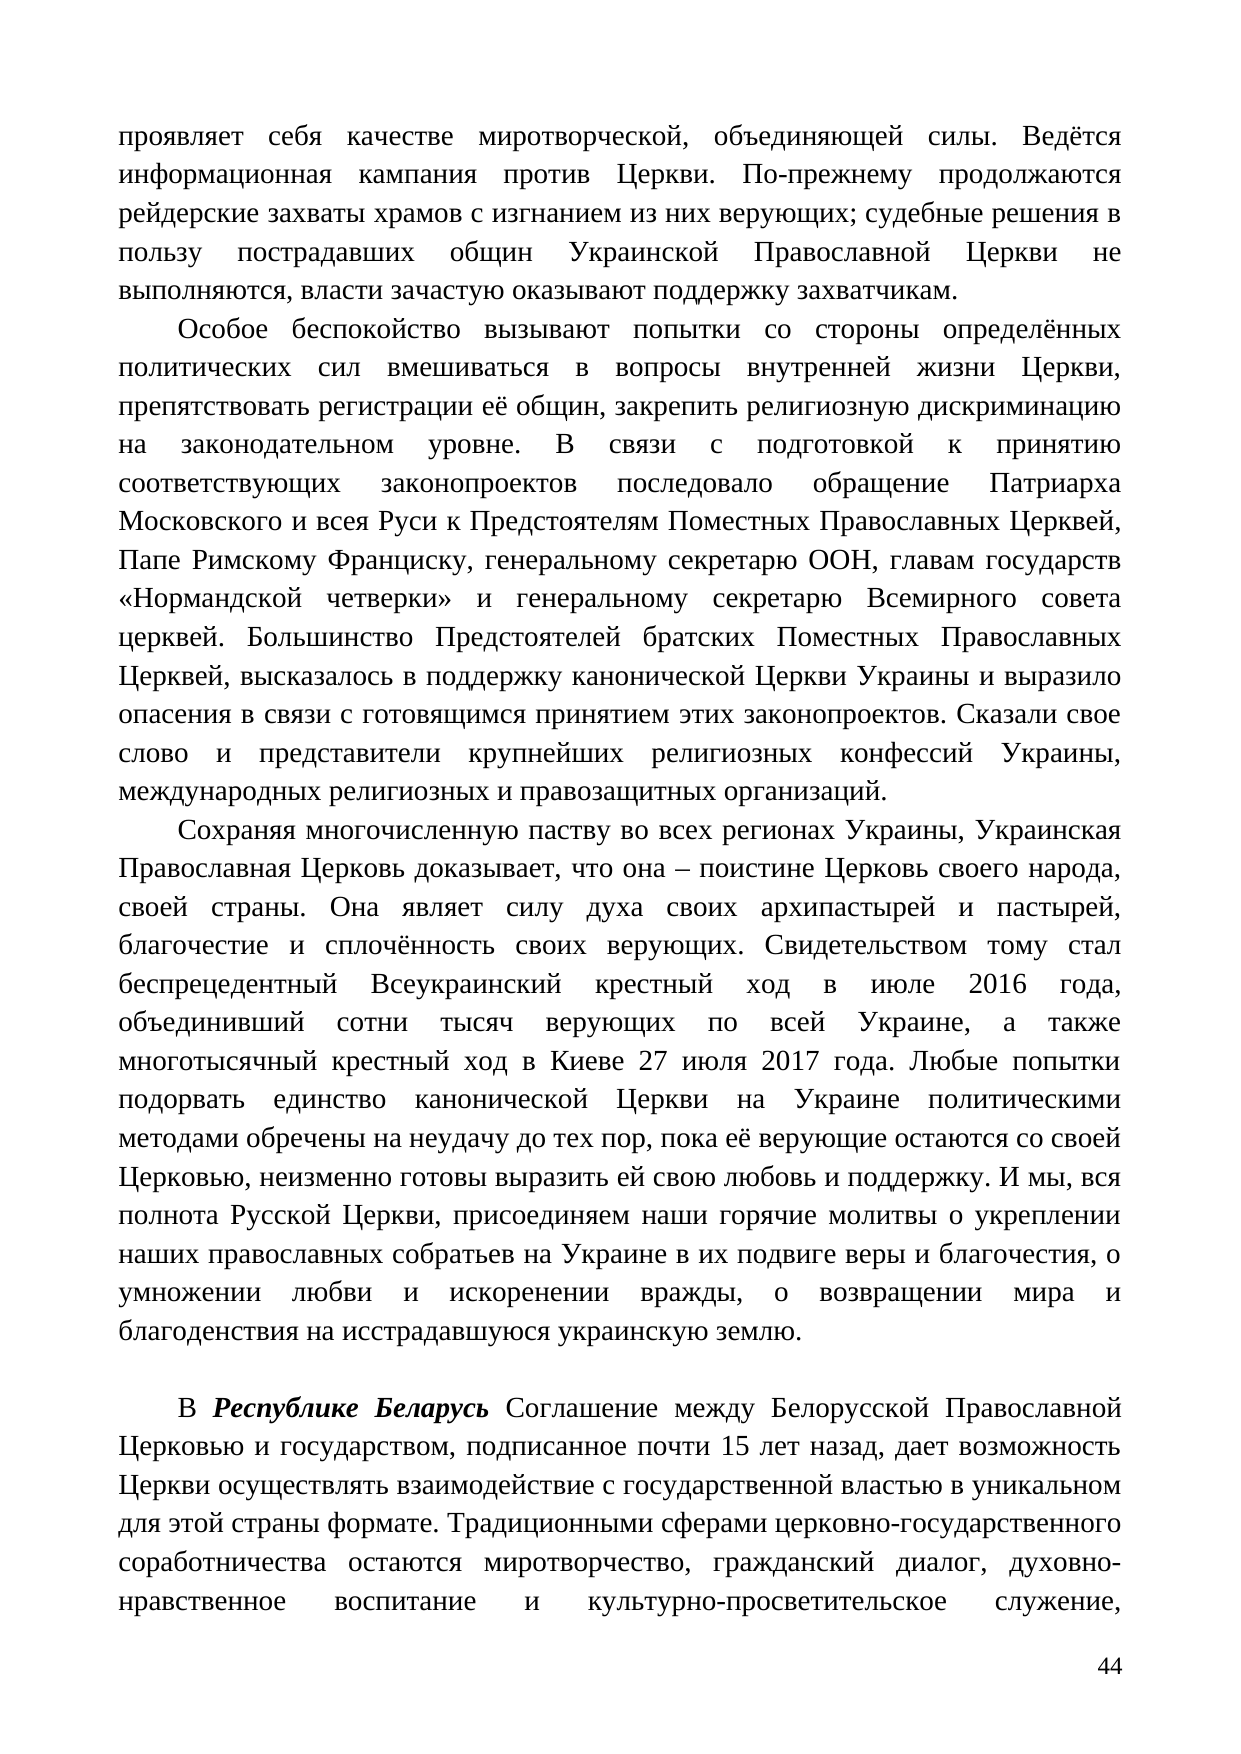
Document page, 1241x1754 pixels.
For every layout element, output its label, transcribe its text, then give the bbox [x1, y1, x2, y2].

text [118, 118, 1122, 306]
text Сохраняя многочисленную паству во всех регионах Украины, Украинская Православная Церковь доказывает, что она – поистине Церковь своего народа, своей страны. Она являет силу духа своих архипастырей и пастырей, благочестие и сплочённость своих верующих. Свидетельством тому стал беспрецедентный Всеукраинский крестный ход в июле 2016 года, объединивший сотни тысяч верующих по всей Украине, а также многотысячный крестный ход в Киеве 27 июля 2017 года. Любые попытки подорвать единство канонической Церкви на Украине политическими методами обречены на неудачу до тех пор, пока её верующие остаются со своей Церковью, неизменно готовы выразить ей свою любовь и поддержку. И мы, вся полнота Русской Церкви, присоединяем наши горячие молитвы о укреплении наших православных собратьев на Украине в их подвиге веры и благочестия, о умножении любви и искоренении вражды, о возвращении мира и благоденствия на исстрадавшуюся украинскую землю. [118, 812, 1122, 1346]
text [118, 1390, 1122, 1616]
text Особое беспокойство вызывают попытки со стороны определённых политических сил вмешиваться в вопросы внутренней жизни Церкви, препятствовать регистрации её общин, закрепить религиозную дискриминацию на законодательном уровне. В связи с подготовкой к принятию соответствующих законопроектов последовало обращение Патриарха Московского и всея Руси к Предстоятелям Поместных Православных Церквей, Папе Римскому Франциску, генеральному секретарю ООН, главам государств «Нормандской четверки» и генеральному секретарю Всемирного совета церквей. Большинство Предстоятелей братских Поместных Православных Церквей, высказалось в поддержку канонической Церкви Украины и выразило опасения в связи с готовящимся принятием этих законопроектов. Сказали свое слово и представители крупнейших религиозных конфессий Украины, международных религиозных и правозащитных организаций. [118, 311, 1122, 807]
